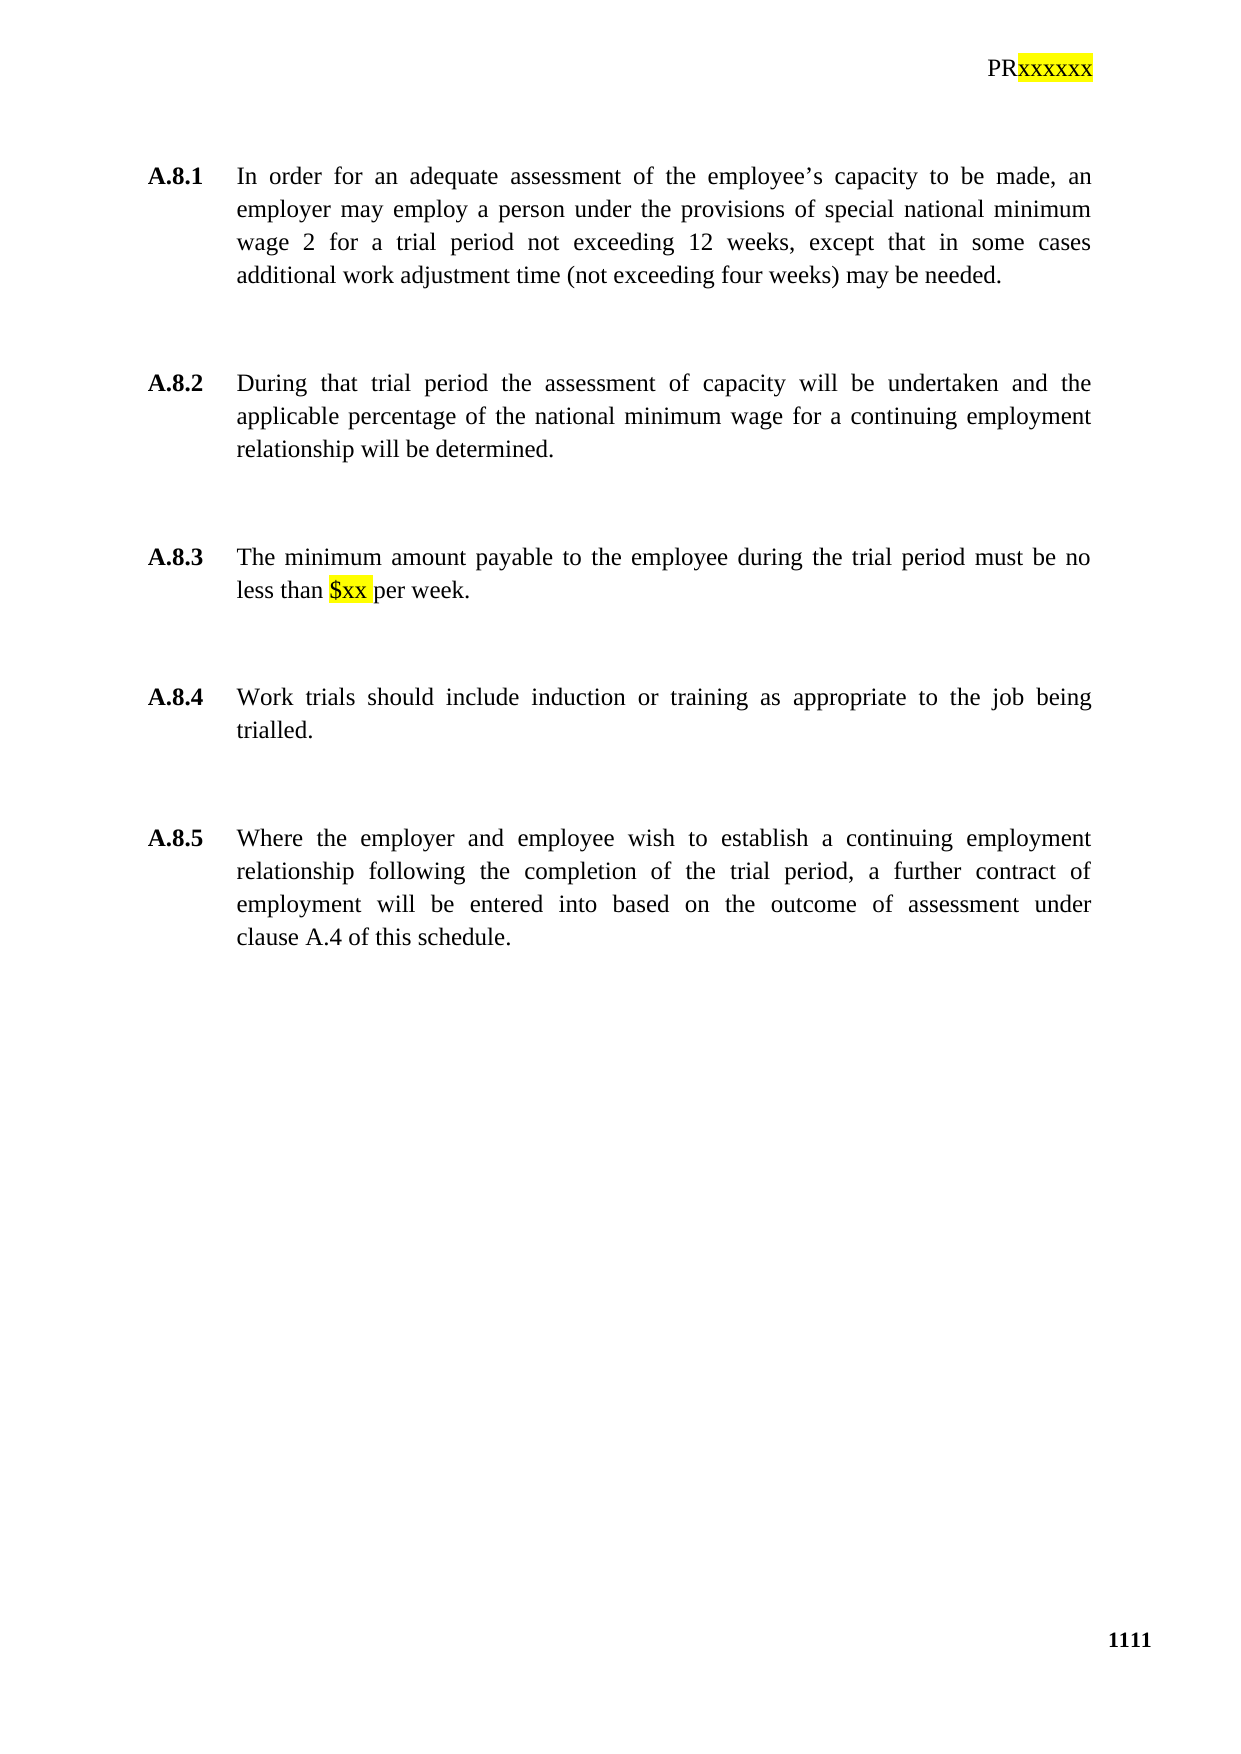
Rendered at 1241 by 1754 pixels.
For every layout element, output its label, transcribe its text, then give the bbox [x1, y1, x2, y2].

list A.8.2 During that trial period the assessment of capacity will be undertaken and the applicable percentage of the national minimum wage for a continuing employment relationship will be determined. [148, 368, 1092, 463]
list A.8.1 In order for an adequate assessment of the employee’s capacity to be made, an employer may employ a person under the provisions of special national minimum wage 2 for a trial period not exceeding 12 weeks, except that in some cases additional work adjustment time (not exceeding four weeks) may be needed. [148, 161, 1092, 289]
list A.8.3 The minimum amount payable to the employee during the trial period must be no less than $xx per week. [148, 542, 1092, 603]
list A.8.5 Where the employer and employee wish to establish a continuing employment relationship following the completion of the trial period, a further contract of employment will be entered into based on the outcome of assessment under clause A.4 of this schedule. [148, 823, 1092, 951]
list A.8.4 Work trials should include induction or training as appropriate to the job being trialled. [148, 682, 1092, 744]
